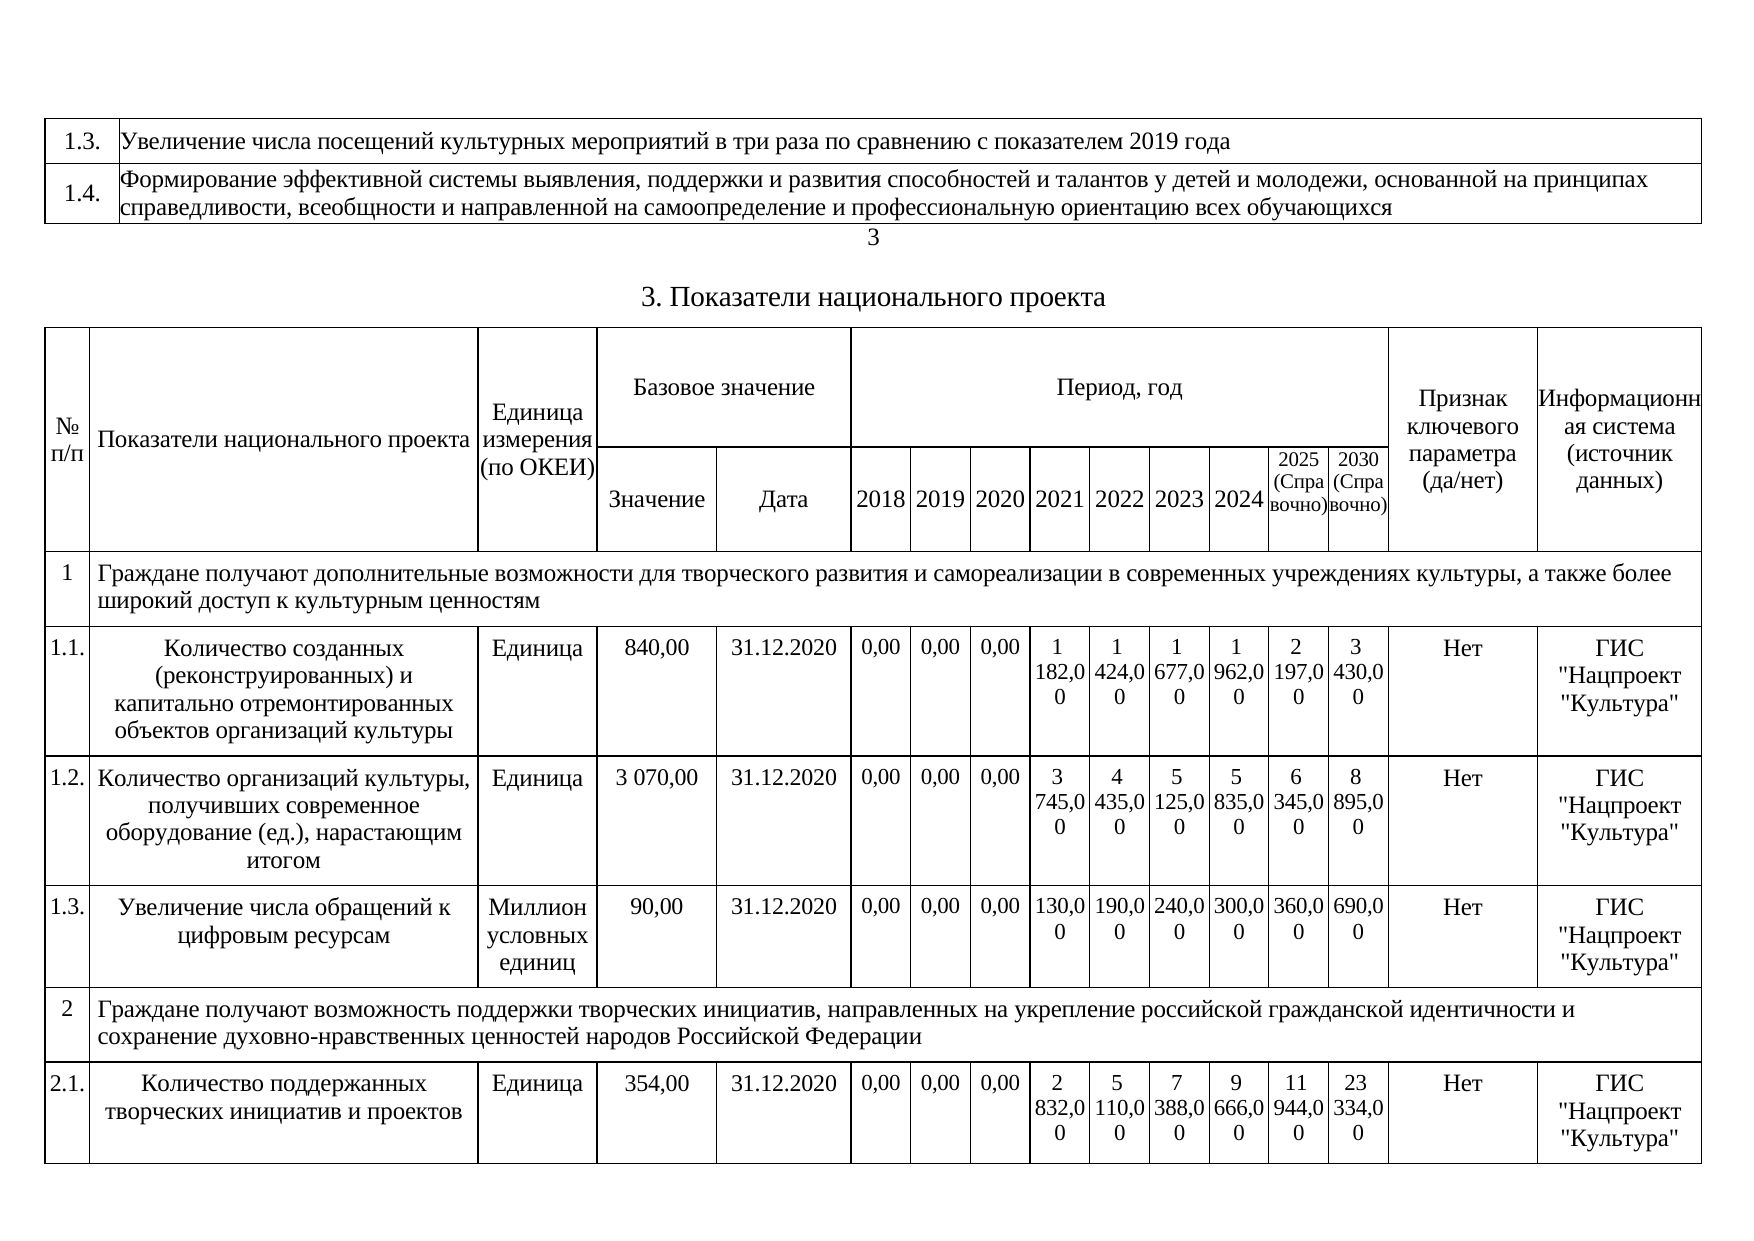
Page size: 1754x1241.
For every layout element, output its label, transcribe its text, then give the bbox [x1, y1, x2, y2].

table_cell 1.3. [46, 119, 119, 163]
table_cell 11 944,00 [1269, 1063, 1328, 1163]
table_cell Единица [479, 627, 596, 755]
table_cell Дата [717, 448, 850, 551]
table_cell 0,00 [971, 757, 1029, 885]
table_cell 5 110,00 [1090, 1063, 1149, 1163]
table_cell 2018 [852, 448, 910, 551]
table_cell Граждане получают возможность поддержки творческих инициатив, направленных на укрепление российской гражданской идентичности и сохранение духовно-нравственных ценностей народов Российской Федерации [90, 988, 1701, 1061]
table_cell 1 962,00 [1210, 627, 1268, 755]
table_cell ГИС "Нацпроект "Культура" [1538, 1063, 1701, 1163]
table_cell 23 334,00 [1329, 1063, 1388, 1163]
table_cell 9 666,00 [1210, 1063, 1268, 1163]
table_cell 3. Показатели национального проекта [45, 267, 1702, 327]
table_cell 190,00 [1090, 886, 1149, 987]
table_cell Граждане получают дополнительные возможности для творческого развития и самореализации в современных учреждениях культуры, а также более широкий доступ к культурным ценностям [90, 552, 1701, 626]
table_cell 0,00 [852, 886, 910, 987]
table_cell 0,00 [852, 1063, 910, 1163]
table_cell Единица [479, 1063, 596, 1163]
table_cell Увеличение числа посещений культурных мероприятий в три раза по сравнению с показателем 2019 года [120, 119, 1701, 163]
table_cell 31.12.2020 [717, 1063, 850, 1163]
table_cell 1.3. [46, 886, 89, 987]
table_cell № п/п [46, 328, 89, 551]
table_cell 1.2. [46, 757, 89, 885]
table_cell 840,00 [598, 627, 716, 755]
table_cell 5 125,00 [1150, 757, 1209, 885]
table_cell 1 424,00 [1090, 627, 1149, 755]
table_cell Количество организаций культуры, получивших современное оборудование (ед.), нарастающим итогом [90, 757, 477, 885]
table_cell Единица [479, 757, 596, 885]
table_cell 2 197,00 [1269, 627, 1328, 755]
table_cell 0,00 [971, 886, 1029, 987]
table_cell Нет [1389, 886, 1537, 987]
table_cell 4 435,00 [1090, 757, 1149, 885]
table_cell Признак ключевого параметра (да/нет) [1389, 328, 1537, 551]
table_cell 0,00 [971, 1063, 1029, 1163]
table_cell 31.12.2020 [717, 627, 850, 755]
table_cell 2019 [911, 448, 970, 551]
table_cell ГИС "Нацпроект "Культура" [1538, 627, 1701, 755]
table_cell Информационная система (источник данных) [1538, 328, 1701, 551]
table_cell 2024 [1210, 448, 1268, 551]
table_cell 3 [45, 224, 1702, 267]
table_cell 1 677,00 [1150, 627, 1209, 755]
table_cell 2 832,00 [1031, 1063, 1089, 1163]
table_cell 1.4. [46, 164, 119, 223]
table_cell Базовое значение [598, 328, 850, 446]
table_cell Нет [1389, 627, 1537, 755]
table_cell 6 345,00 [1269, 757, 1328, 885]
table_cell 0,00 [911, 1063, 970, 1163]
table_cell 2025 (Справочно) [1269, 448, 1328, 551]
table_cell Количество поддержанных творческих инициатив и проектов [90, 1063, 477, 1163]
table_cell 7 388,00 [1150, 1063, 1209, 1163]
table_cell 0,00 [911, 627, 970, 755]
table_cell 354,00 [598, 1063, 716, 1163]
table_cell Формирование эффективной системы выявления, поддержки и развития способностей и талантов у детей и молодежи, основанной на принципах справедливости, всеобщности и направленной на самоопределение и профессиональную ориентацию всех обучающихся [120, 164, 1701, 223]
table_cell 2021 [1031, 448, 1089, 551]
table_cell 1 182,00 [1031, 627, 1089, 755]
table_cell 0,00 [852, 627, 910, 755]
table_cell 8 895,00 [1329, 757, 1388, 885]
table_cell Миллион условных единиц [479, 886, 596, 987]
table_cell 3 430,00 [1329, 627, 1388, 755]
table_cell 3 745,00 [1031, 757, 1089, 885]
table_cell Значение [598, 448, 716, 551]
table_cell 240,00 [1150, 886, 1209, 987]
table_cell 690,00 [1329, 886, 1388, 987]
table_cell 31.12.2020 [717, 757, 850, 885]
table_cell 3 070,00 [598, 757, 716, 885]
table_cell 90,00 [598, 886, 716, 987]
table_cell 2 [46, 988, 89, 1061]
table_cell 2.1. [46, 1063, 89, 1163]
table_cell Нет [1389, 757, 1537, 885]
table_cell Показатели национального проекта [90, 328, 477, 551]
table_cell 0,00 [852, 757, 910, 885]
table_cell ГИС "Нацпроект "Культура" [1538, 757, 1701, 885]
table_cell 0,00 [911, 886, 970, 987]
table_cell 0,00 [971, 627, 1029, 755]
table_cell 0,00 [911, 757, 970, 885]
table_cell Единица измерения (по ОКЕИ) [479, 328, 596, 551]
table_cell 2020 [971, 448, 1029, 551]
table_cell 360,00 [1269, 886, 1328, 987]
table_cell 130,00 [1031, 886, 1089, 987]
table_cell Период, год [852, 328, 1388, 446]
table_cell Нет [1389, 1063, 1537, 1163]
table_cell 2022 [1090, 448, 1149, 551]
table_cell 2030 (Справочно) [1329, 448, 1388, 551]
table_cell 1 [46, 552, 89, 626]
table_cell Увеличение числа обращений к цифровым ресурсам [90, 886, 477, 987]
table_cell 31.12.2020 [717, 886, 850, 987]
table_cell 2023 [1150, 448, 1209, 551]
table_cell 300,00 [1210, 886, 1268, 987]
table_cell 5 835,00 [1210, 757, 1268, 885]
table_cell 1.1. [46, 627, 89, 755]
table_cell Количество созданных (реконструированных) и капитально отремонтированных объектов организаций культуры [90, 627, 477, 755]
table_cell ГИС "Нацпроект "Культура" [1538, 886, 1701, 987]
